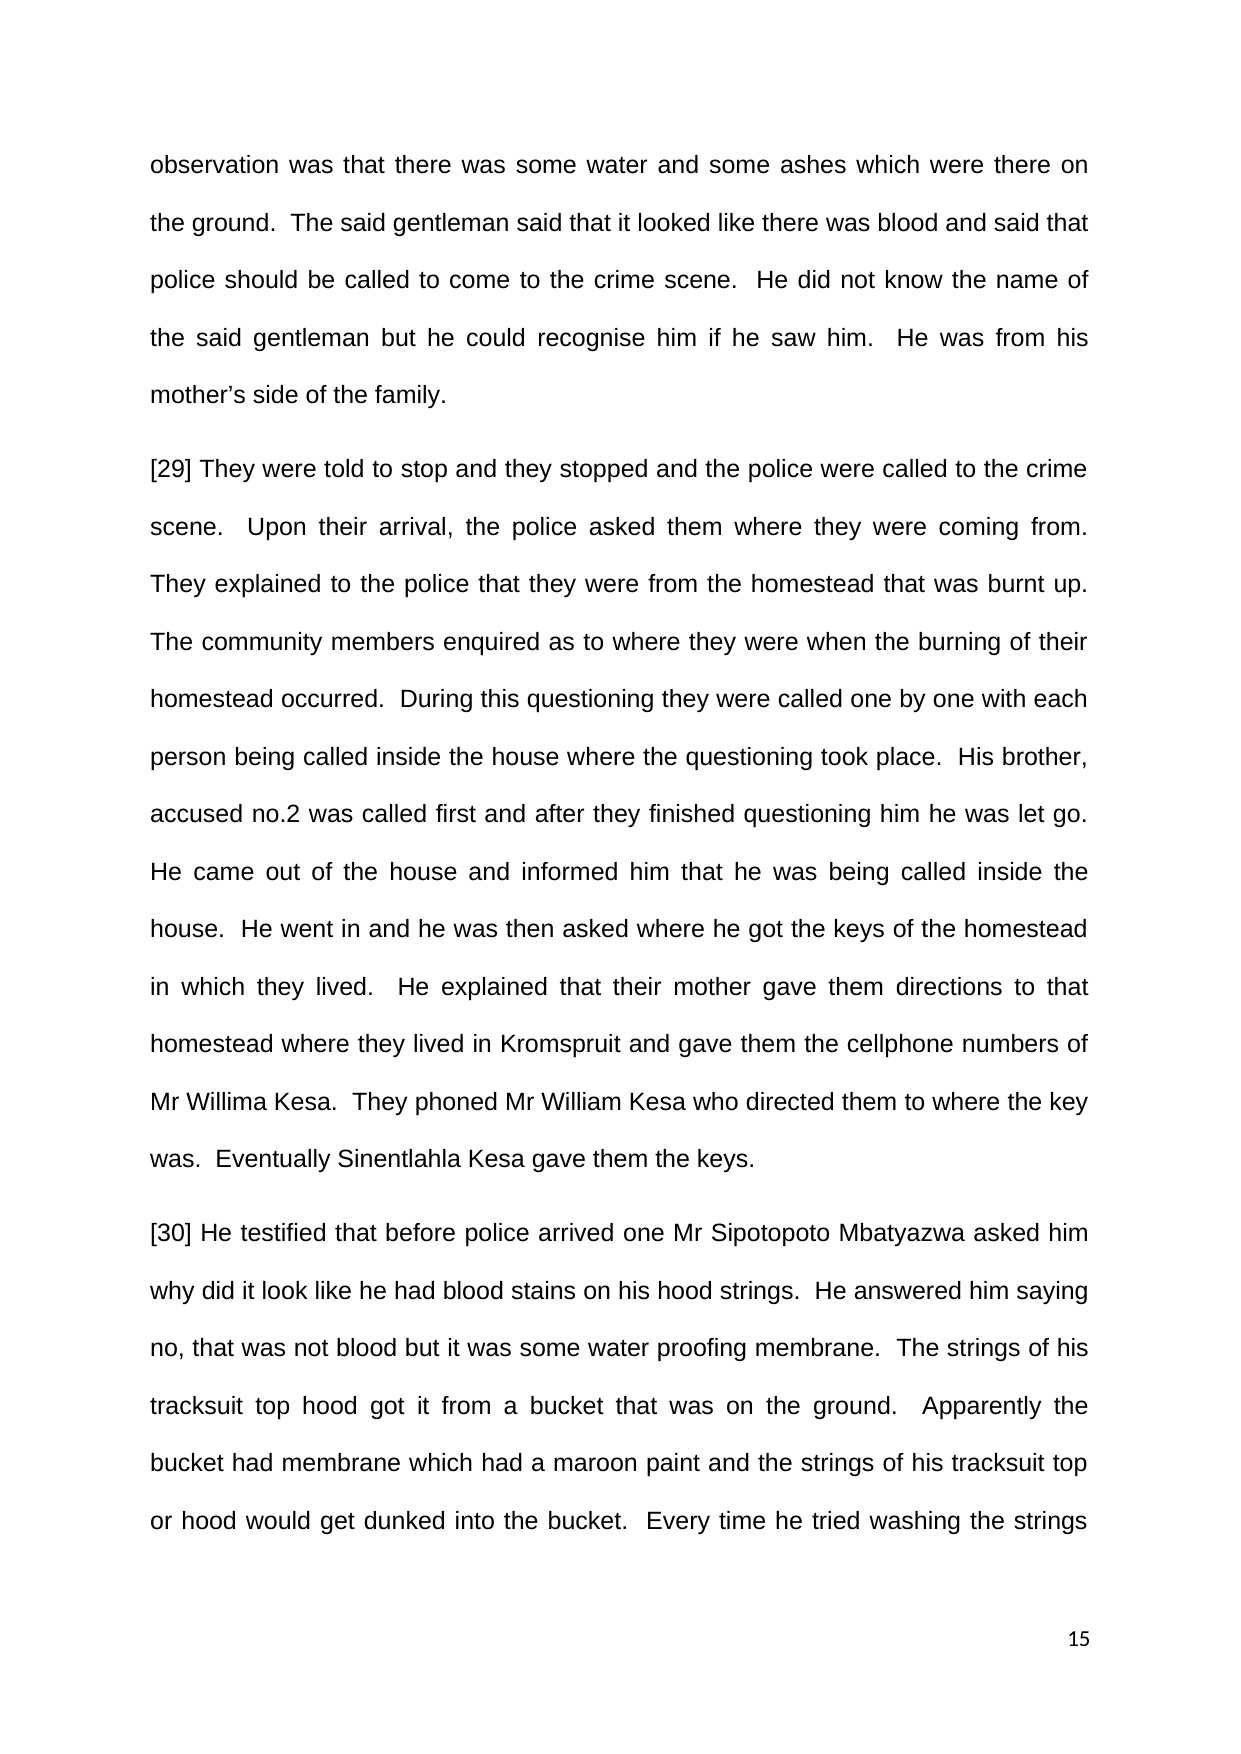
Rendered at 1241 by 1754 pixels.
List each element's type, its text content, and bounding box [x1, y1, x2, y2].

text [150, 150, 1090, 409]
text [29] They were told to stop and they stopped and the police were called to the crime scene. Upon their arrival, the police asked them where they were coming from. They explained to the police that they were from the homestead that was burnt up. The community members enquired as to where they were when the burning of their homestead occurred. During this questioning they were called one by one with each person being called inside the house where the questioning took place. His brother, accused no.2 was called first and after they finished questioning him he was let go. He came out of the house and informed him that he was being called inside the house. He went in and he was then asked where he got the keys of the homestead in which they lived. He explained that their mother gave them directions to that homestead where they lived in Kromspruit and gave them the cellphone numbers of Mr Willima Kesa. They phoned Mr William Kesa who directed them to where the key was. Eventually Sinentlahla Kesa gave them the keys. [150, 454, 1090, 1173]
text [150, 1218, 1090, 1534]
